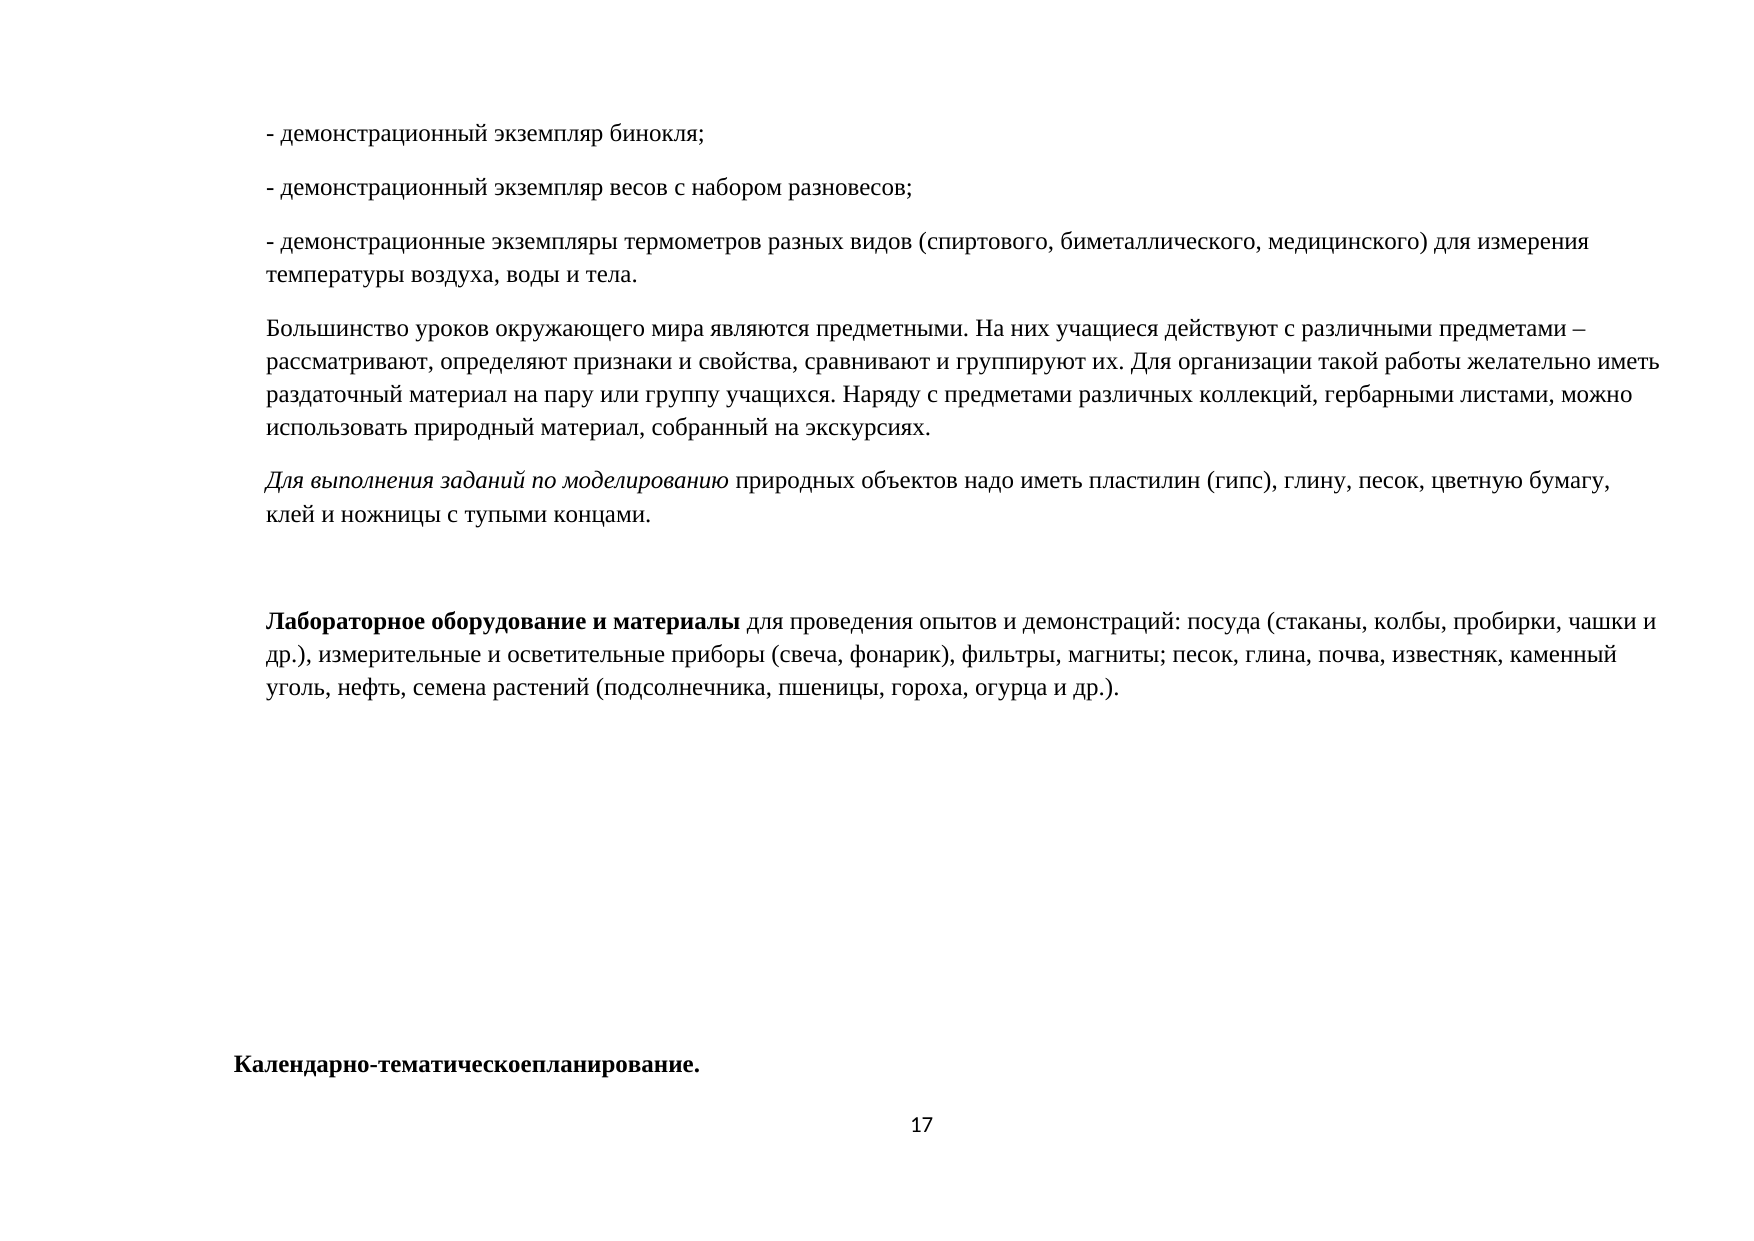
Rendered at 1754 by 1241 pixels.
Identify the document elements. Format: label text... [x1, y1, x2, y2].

text - демонстрационные экземпляры термометров разных видов (спиртового, биметаллического, медицинского) для измерения температуры воздуха, воды и тела. [266, 226, 1665, 288]
text Для выполнения заданий по моделированию природных объектов надо иметь пластилин (гипс), глину, песок, цветную бумагу, клей и ножницы с тупыми концами. [266, 466, 1665, 527]
text - демонстрационный экземпляр весов с набором разновесов; [266, 172, 1665, 201]
text Лабораторное оборудование и материалы для проведения опытов и демонстраций: посуда (стаканы, колбы, пробирки, чашки и др.), измерительные и осветительные приборы (свеча, фонарик), фильтры, магниты; песок, глина, почва, известняк, каменный уголь, нефть, семена растений (подсолнечника, пшеницы, гороха, огурца и др.). [266, 606, 1665, 701]
text Календарно-тематическоепланирование. [177, 1049, 1665, 1078]
text Большинство уроков окружающего мира являются предметными. На них учащиеся действуют с различными предметами – рассматривают, определяют признаки и свойства, сравнивают и группируют их. Для организации такой работы желательно иметь раздаточный материал на пару или группу учащихся. Наряду с предметами различных коллекций, гербарными листами, можно использовать природный материал, собранный на экскурсиях. [266, 313, 1665, 441]
text - демонстрационный экземпляр бинокля; [266, 118, 1665, 147]
